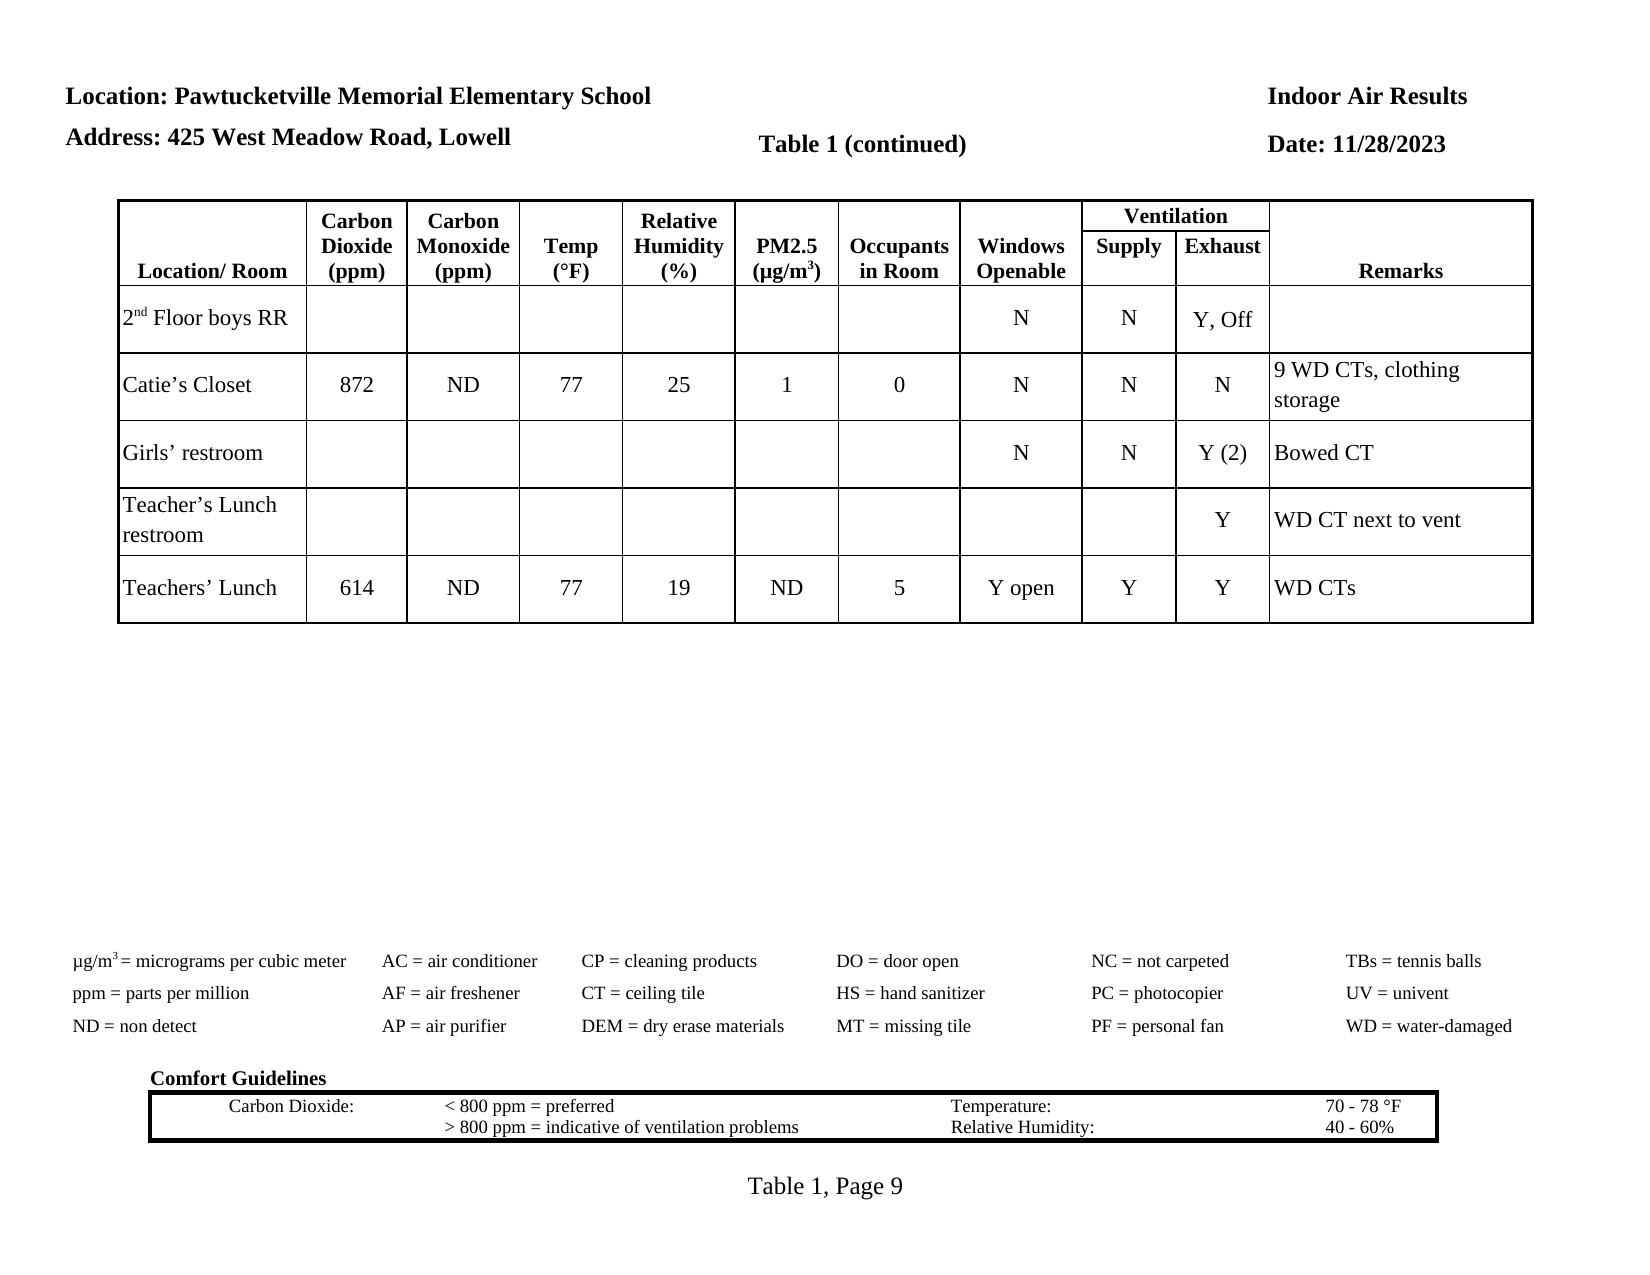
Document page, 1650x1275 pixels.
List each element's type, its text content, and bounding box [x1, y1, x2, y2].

table_header Carbon Monoxide (ppm) [408, 202, 519, 285]
table_cell 0 [839, 354, 959, 420]
table_cell 872 [307, 354, 406, 420]
table_header Relative Humidity (%) [623, 202, 734, 285]
table_header PM2.5 (µg/m3) [736, 202, 838, 285]
table_cell Catie’s Closet [120, 354, 306, 420]
table_cell ND [408, 556, 519, 622]
table_cell Exhaust [1177, 232, 1269, 285]
table_header Location/ Room [120, 202, 306, 285]
table_cell [736, 421, 838, 487]
table_cell Supply [1083, 232, 1175, 285]
table_cell [1083, 489, 1175, 555]
table_cell 5 [839, 556, 959, 622]
table_cell [307, 489, 406, 555]
table_cell [839, 421, 959, 487]
table_cell [520, 421, 622, 487]
table_cell N [961, 421, 1081, 487]
table_cell [839, 489, 959, 555]
table_cell ND [736, 556, 838, 622]
table_cell ND [408, 354, 519, 420]
table_cell Y, Off [1177, 286, 1269, 352]
table_cell [520, 489, 622, 555]
table_cell Y [1083, 556, 1175, 622]
table_header Remarks [1270, 202, 1531, 285]
table_cell [623, 489, 734, 555]
table_header Carbon Dioxide (ppm) [307, 202, 406, 285]
table_cell N [1083, 286, 1175, 352]
table_cell 1 [736, 354, 838, 420]
table_cell N [1083, 354, 1175, 420]
table_cell 77 [520, 556, 622, 622]
table_cell [520, 286, 622, 352]
table_cell Bowed CT [1270, 421, 1531, 487]
table_cell WD CTs [1270, 556, 1531, 622]
table_header Windows Openable [961, 202, 1081, 285]
table_cell Y [1177, 489, 1269, 555]
table_cell [736, 286, 838, 352]
table_cell [307, 286, 406, 352]
table_cell [623, 421, 734, 487]
table_cell N [961, 286, 1081, 352]
table_cell N [1083, 421, 1175, 487]
table_cell [408, 489, 519, 555]
table_cell Y open [961, 556, 1081, 622]
table_cell Y [1177, 556, 1269, 622]
table_cell [408, 421, 519, 487]
table_header Ventilation [1083, 202, 1269, 230]
table_cell N [961, 354, 1081, 420]
table_cell [307, 421, 406, 487]
table_cell 614 [307, 556, 406, 622]
table_cell WD CT next to vent [1270, 489, 1531, 555]
table_cell 19 [623, 556, 734, 622]
table_header Temp (°F) [520, 202, 622, 285]
table_cell Teachers’ Lunch [120, 556, 306, 622]
table_cell [408, 286, 519, 352]
table_cell 25 [623, 354, 734, 420]
table_cell 77 [520, 354, 622, 420]
table_cell [736, 489, 838, 555]
table_cell Teacher’s Lunch restroom [120, 489, 306, 555]
table_header Occupants in Room [839, 202, 959, 285]
table_cell [623, 286, 734, 352]
table_cell 2nd Floor boys RR [120, 286, 306, 352]
table_cell Girls’ restroom [120, 421, 306, 487]
table_cell [839, 286, 959, 352]
table_cell Y (2) [1177, 421, 1269, 487]
table_cell [1270, 286, 1531, 352]
table_cell [961, 489, 1081, 555]
table_cell N [1177, 354, 1269, 420]
table_cell 9 WD CTs, clothing storage [1270, 354, 1531, 420]
